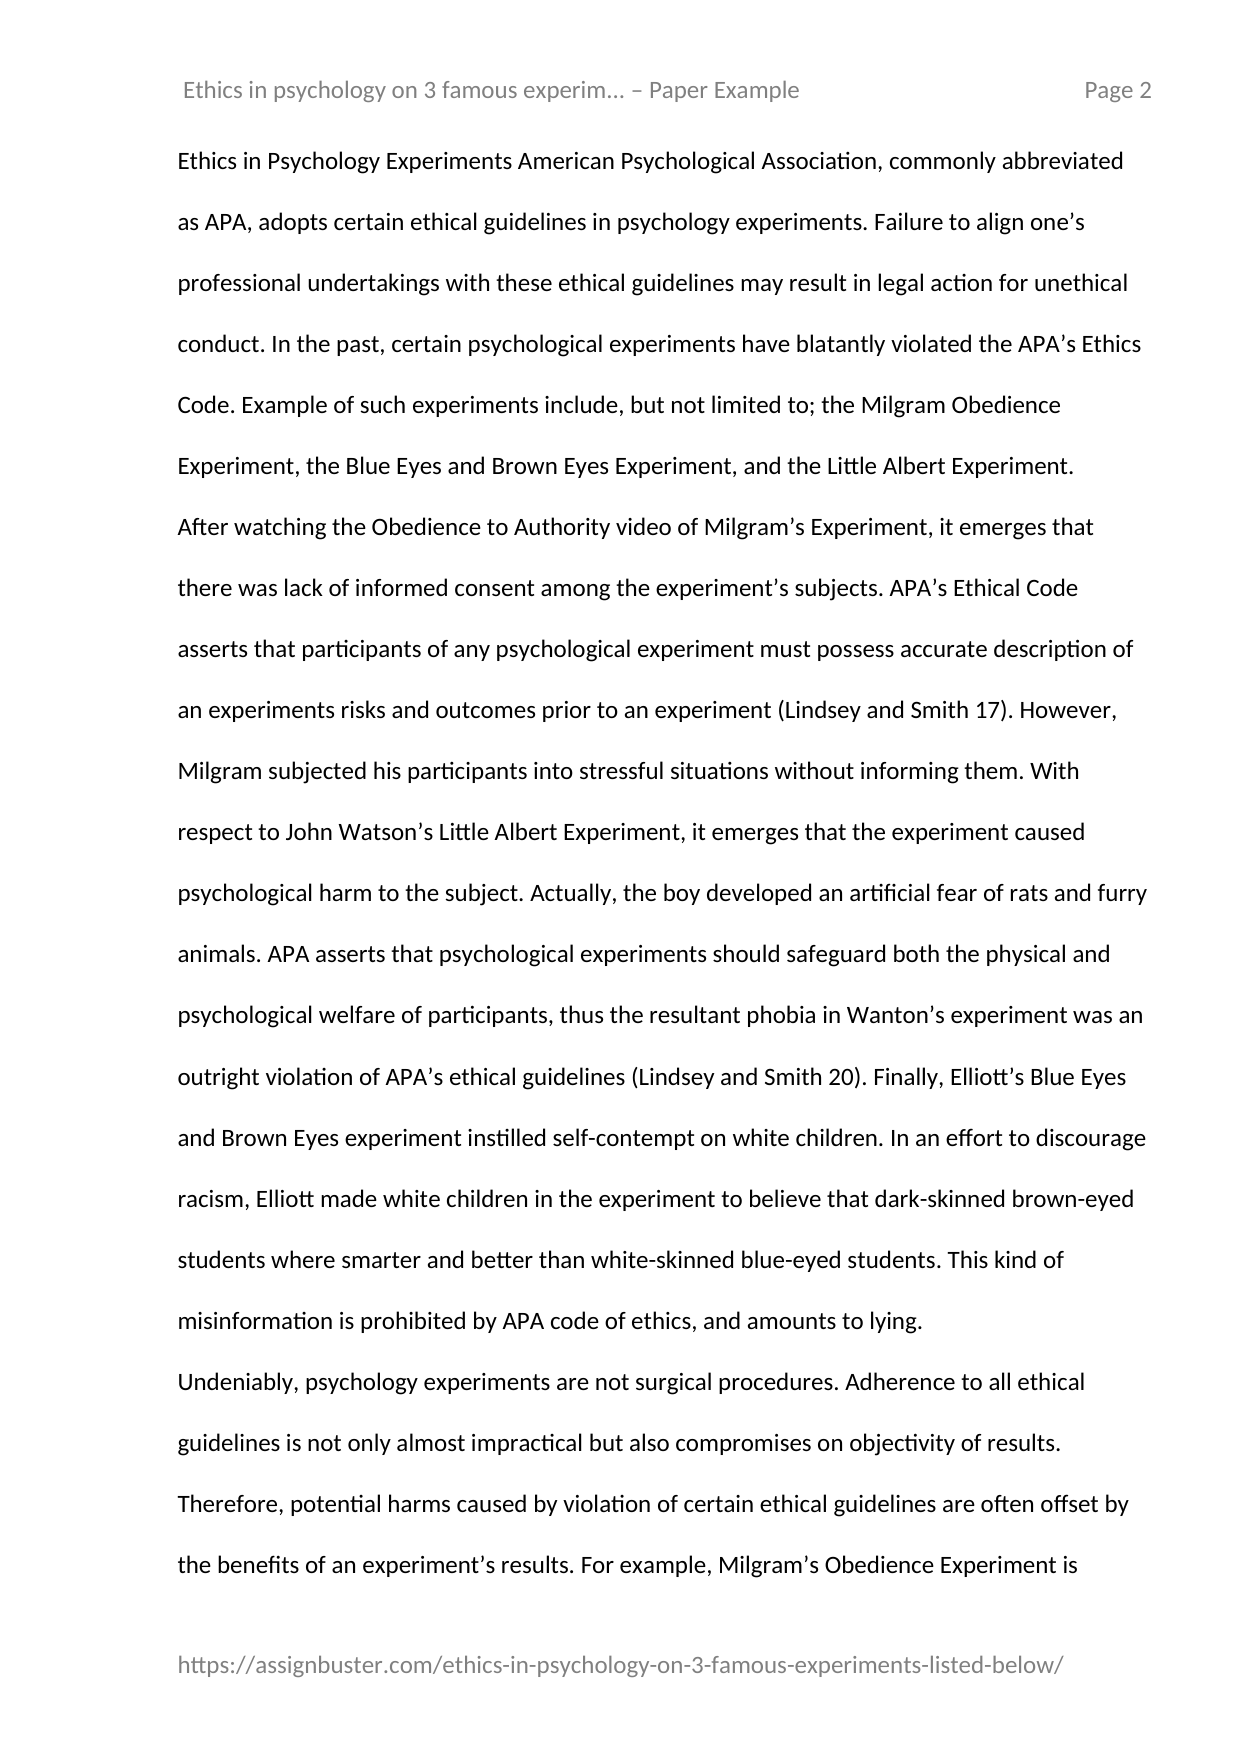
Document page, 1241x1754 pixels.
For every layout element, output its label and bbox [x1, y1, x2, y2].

text [177, 145, 1152, 1579]
